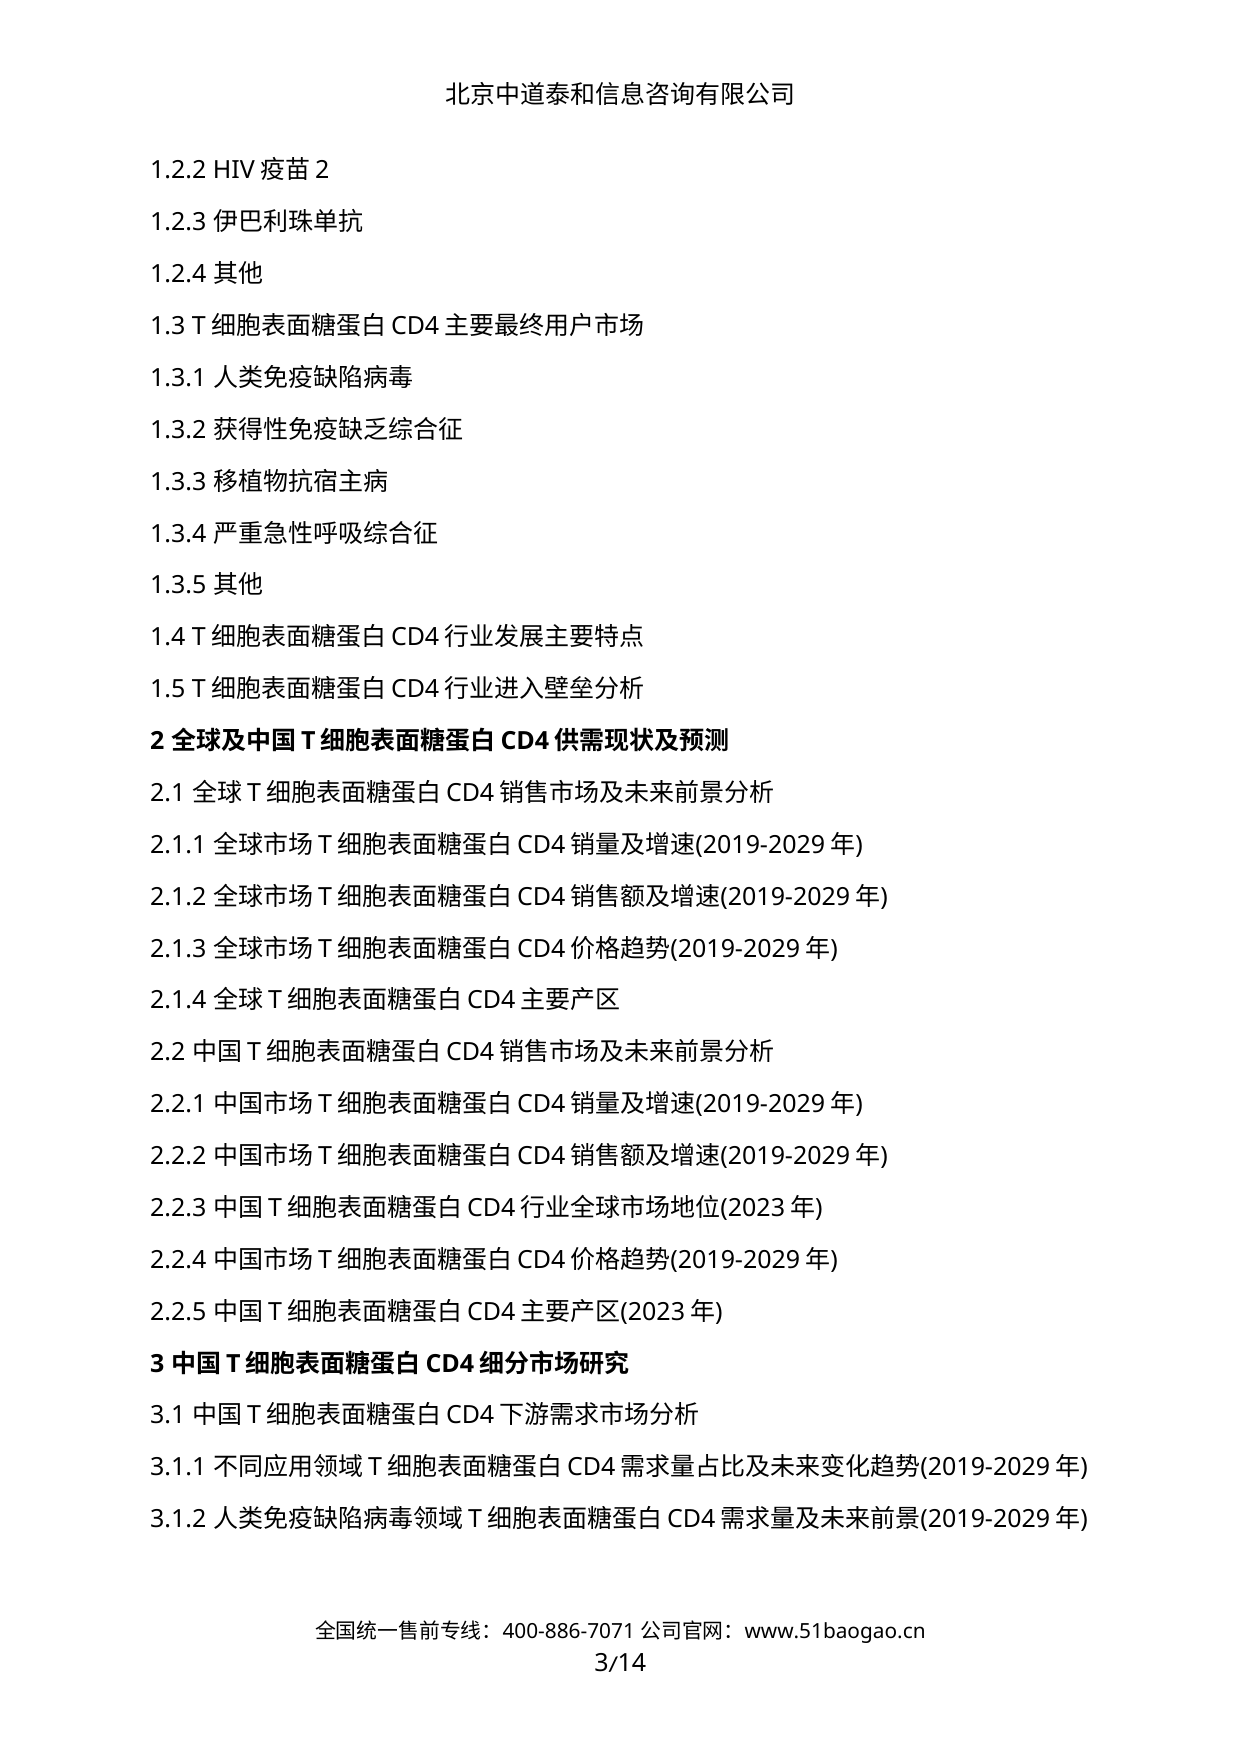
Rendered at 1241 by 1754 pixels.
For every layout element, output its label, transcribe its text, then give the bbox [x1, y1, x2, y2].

text 3 中国T细胞表面糖蛋白CD4细分市场研究 [150, 1343, 1090, 1379]
text 2.1 全球T细胞表面糖蛋白CD4销售市场及未来前景分析 [150, 772, 1090, 809]
text 2.2.2 中国市场T细胞表面糖蛋白CD4销售额及增速(2019-2029年) [150, 1136, 1090, 1172]
text 2.1.1 全球市场T细胞表面糖蛋白CD4销量及增速(2019-2029年) [150, 824, 1090, 861]
text 2.1.4 全球T细胞表面糖蛋白CD4主要产区 [150, 980, 1090, 1016]
text 2 全球及中国T细胞表面糖蛋白CD4供需现状及预测 [150, 721, 1090, 757]
text 1.2.4 其他 [150, 254, 1090, 290]
text 1.3.1 人类免疫缺陷病毒 [150, 357, 1090, 394]
text 2.1.2 全球市场T细胞表面糖蛋白CD4销售额及增速(2019-2029年) [150, 876, 1090, 912]
text 2.2.1 中国市场T细胞表面糖蛋白CD4销量及增速(2019-2029年) [150, 1084, 1090, 1120]
text 1.3.5 其他 [150, 565, 1090, 601]
text 1.3.2 获得性免疫缺乏综合征 [150, 409, 1090, 446]
text 1.5 T细胞表面糖蛋白CD4行业进入壁垒分析 [150, 669, 1090, 705]
text 2.2 中国T细胞表面糖蛋白CD4销售市场及未来前景分析 [150, 1032, 1090, 1068]
text 2.2.5 中国T细胞表面糖蛋白CD4主要产区(2023年) [150, 1291, 1090, 1327]
text 2.2.3 中国T细胞表面糖蛋白CD4行业全球市场地位(2023年) [150, 1187, 1090, 1224]
text 1.2.2 HIV疫苗2 [150, 150, 1090, 186]
text 2.2.4 中国市场T细胞表面糖蛋白CD4价格趋势(2019-2029年) [150, 1239, 1090, 1276]
text 1.3.3 移植物抗宿主病 [150, 461, 1090, 497]
text 3.1.2 人类免疫缺陷病毒领域T细胞表面糖蛋白CD4需求量及未来前景(2019-2029年) [150, 1499, 1090, 1535]
text 2.1.3 全球市场T细胞表面糖蛋白CD4价格趋势(2019-2029年) [150, 928, 1090, 964]
text 3.1 中国T细胞表面糖蛋白CD4下游需求市场分析 [150, 1395, 1090, 1431]
text 1.4 T细胞表面糖蛋白CD4行业发展主要特点 [150, 617, 1090, 653]
text 3.1.1 不同应用领域T细胞表面糖蛋白CD4需求量占比及未来变化趋势(2019-2029年) [150, 1447, 1090, 1483]
text 1.3.4 严重急性呼吸综合征 [150, 513, 1090, 549]
text 1.3 T细胞表面糖蛋白CD4主要最终用户市场 [150, 306, 1090, 342]
text 1.2.3 伊巴利珠单抗 [150, 202, 1090, 238]
